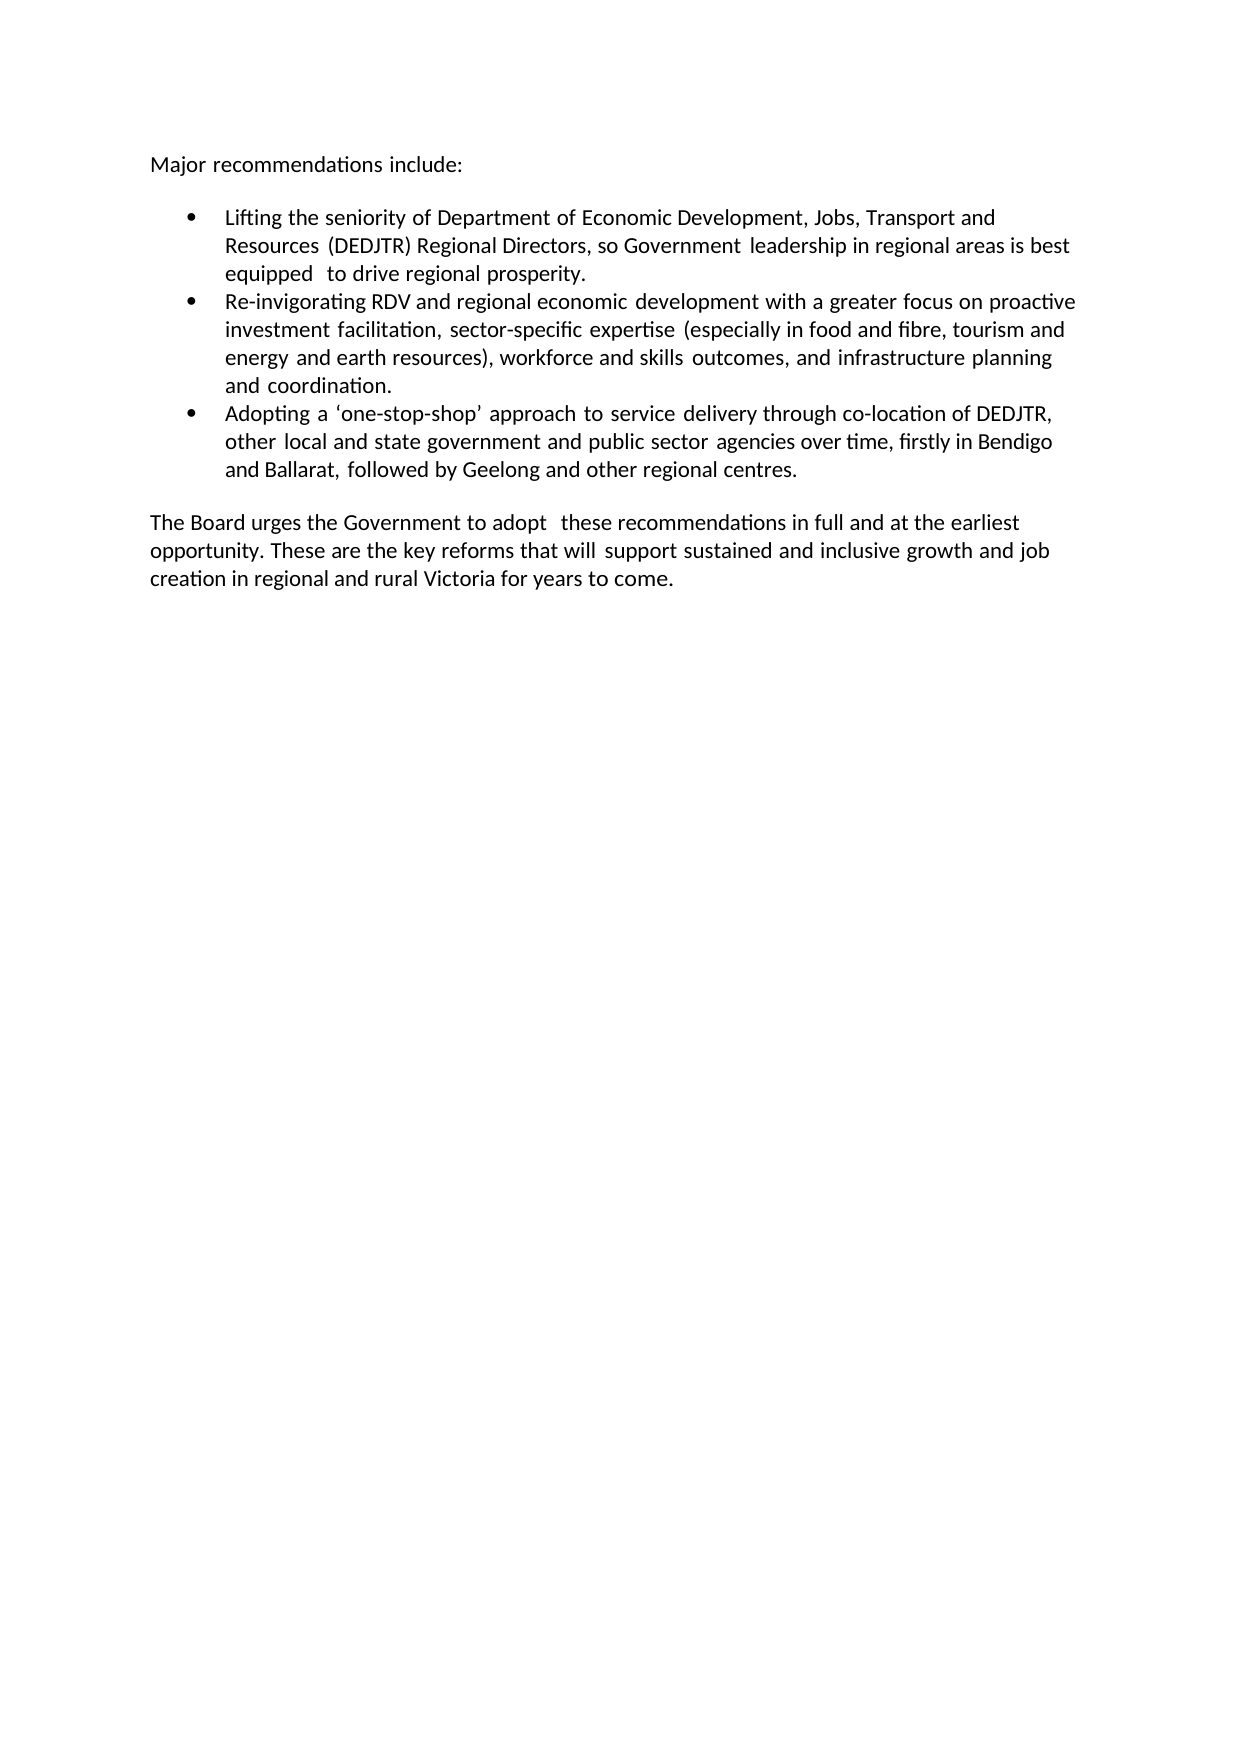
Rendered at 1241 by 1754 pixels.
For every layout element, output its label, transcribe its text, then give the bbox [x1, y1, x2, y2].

text Major recommendations include: [150, 150, 1090, 178]
text The Board urges the Government to adopt these recommendations in full and at the earliest opportunity. These are the key reforms that will support sustained and inclusive growth and job creation in regional and rural Victoria for years to come. [150, 508, 1090, 592]
list Re-invigorating RDV and regional economic development with a greater focus on proactive investment facilitation, sector-specific expertise (especially in food and fibre, tourism and energy and earth resources), workforce and skills outcomes, and infrastructure planning and coordination. [187, 287, 1090, 399]
list Lifting the seniority of Department of Economic Development, Jobs, Transport and Resources (DEDJTR) Regional Directors, so Government leadership in regional areas is best equipped to drive regional prosperity. [187, 203, 1090, 287]
list Adopting a ‘one-stop-shop’ approach to service delivery through co-location of DEDJTR, other local and state government and public sector agencies over time, firstly in Bendigo and Ballarat, followed by Geelong and other regional centres. [187, 399, 1090, 483]
